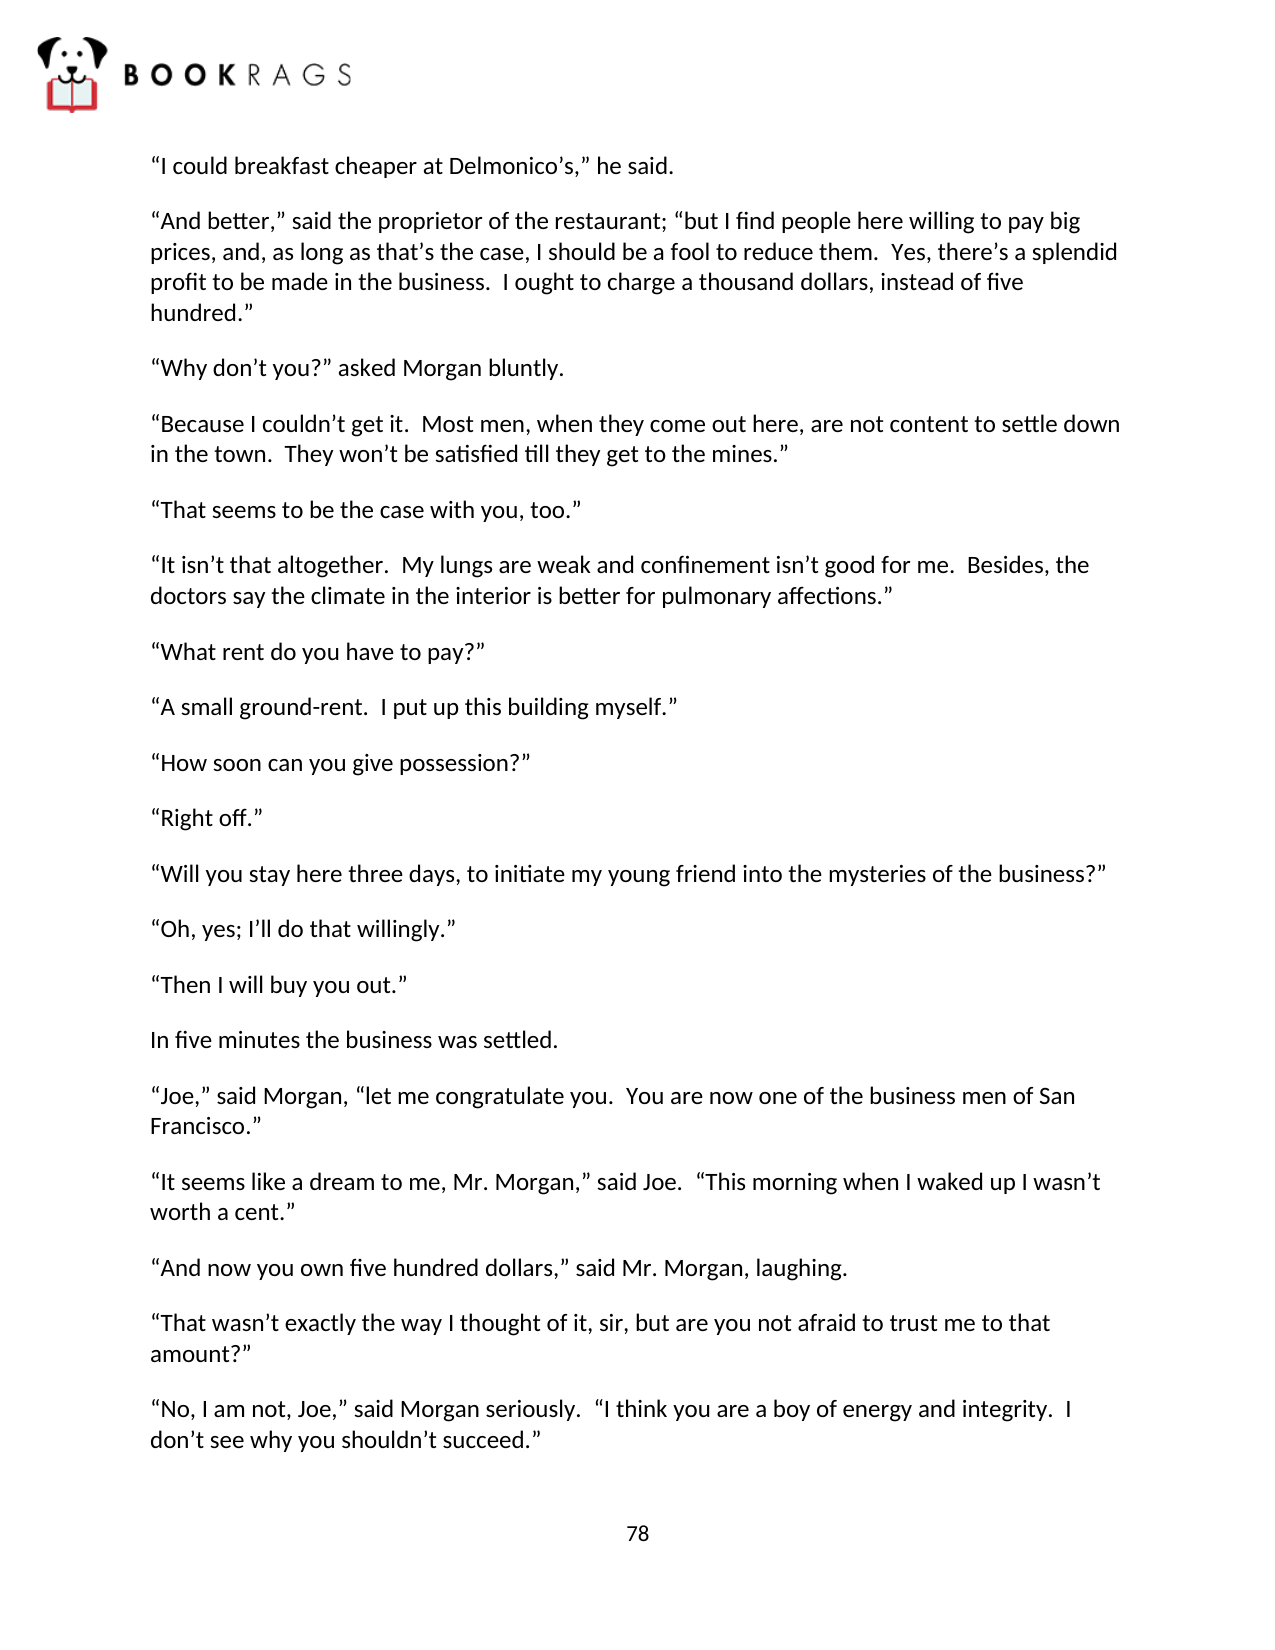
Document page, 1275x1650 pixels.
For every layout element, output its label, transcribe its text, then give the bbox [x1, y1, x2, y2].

text In five minutes the business was settled. [150, 1024, 1125, 1055]
text “That wasn’t exactly the way I thought of it, sir, but are you not afraid to trust me to that amount?” [150, 1307, 1125, 1368]
text “And now you own five hundred dollars,” said Mr. Morgan, laughing. [150, 1252, 1125, 1282]
text “It isn’t that altogether. My lungs are weak and confinement isn’t good for me. Besides, the doctors say the climate in the interior is better for pulmonary affections.” [150, 550, 1125, 611]
text “No, I am not, Joe,” said Morgan seriously. “I think you are a boy of energy and integrity. I don’t see why you shouldn’t succeed.” [150, 1393, 1125, 1454]
text “Then I will buy you out.” [150, 969, 1125, 999]
text “I could breakfast cheaper at Delmonico’s,” he said. [150, 150, 1125, 181]
text “What rent do you have to pay?” [150, 636, 1125, 666]
text “That seems to be the case with you, too.” [150, 494, 1125, 525]
picture [37, 37, 351, 113]
text “Right off.” [150, 802, 1125, 833]
text “A small ground-rent. I put up this building myself.” [150, 691, 1125, 722]
text “It seems like a dream to me, Mr. Morgan,” said Joe. “This morning when I waked up I wasn’t worth a cent.” [150, 1166, 1125, 1227]
text “Will you stay here three days, to initiate my young friend into the mysteries of the business?” [150, 858, 1125, 888]
text “Joe,” said Morgan, “let me congratulate you. You are now one of the business men of San Francisco.” [150, 1080, 1125, 1141]
text “Why don’t you?” asked Morgan bluntly. [150, 353, 1125, 383]
text “And better,” said the proprietor of the restaurant; “but I find people here willing to pay big prices, and, as long as that’s the case, I should be a fool to reduce them. Yes, there’s a splendid profit to be made in the business. I ought to charge a thousand dollars, instead of five hundred.” [150, 206, 1125, 328]
text “How soon can you give possession?” [150, 747, 1125, 777]
text “Oh, yes; I’ll do that willingly.” [150, 913, 1125, 944]
text “Because I couldn’t get it. Most men, when they come out here, are not content to settle down in the town. They won’t be satisfied till they get to the mines.” [150, 408, 1125, 469]
